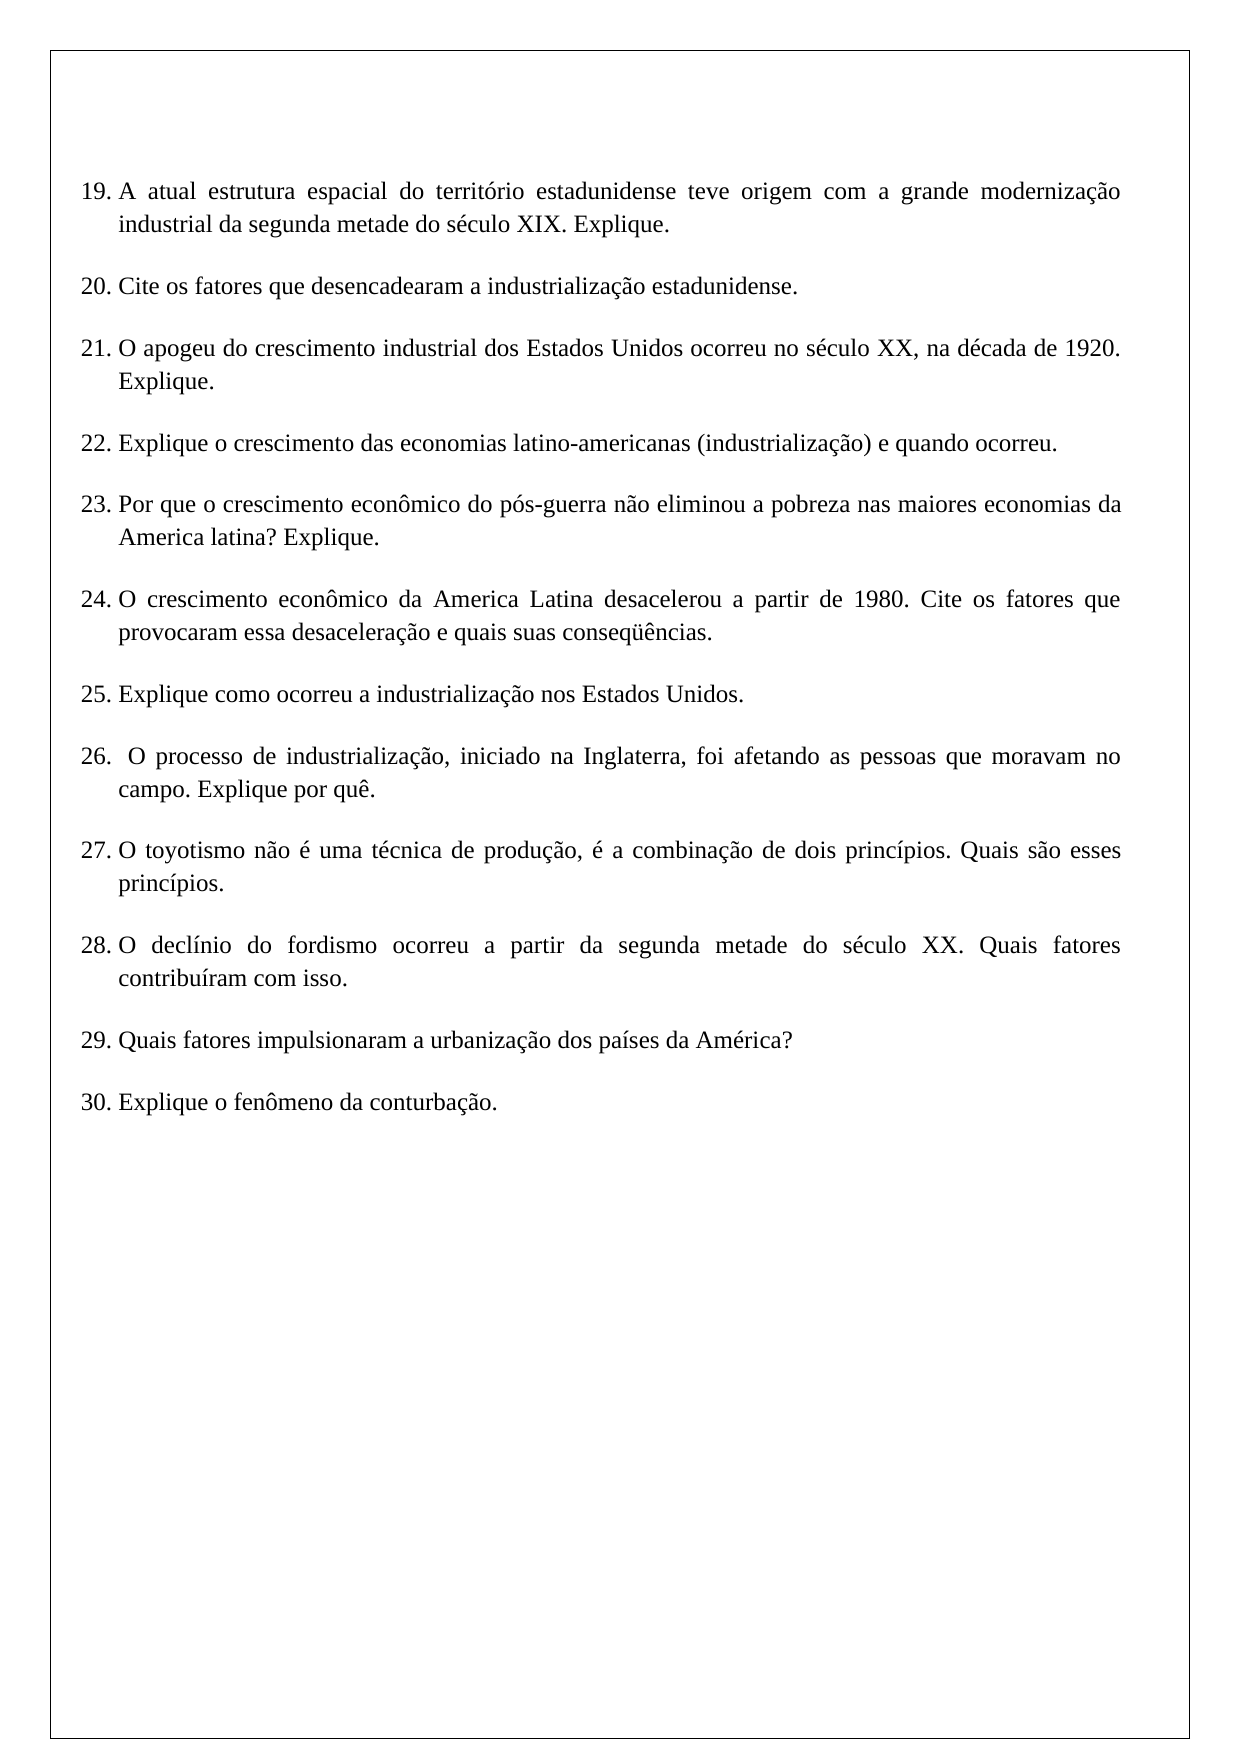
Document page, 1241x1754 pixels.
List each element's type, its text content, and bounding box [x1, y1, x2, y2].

list O processo de industrialização, iniciado na Inglaterra, foi afetando as pessoas que moravam no campo. Explique por quê. [81, 741, 1122, 802]
list O declínio do fordismo ocorreu a partir da segunda metade do século XX. Quais fatores contribuíram com isso. [81, 930, 1122, 992]
list O apogeu do crescimento industrial dos Estados Unidos ocorreu no século XX, na década de 1920. Explique. [81, 333, 1122, 394]
list A atual estrutura espacial do território estadunidense teve origem com a grande modernização industrial da segunda metade do século XIX. Explique. [81, 176, 1122, 238]
list Por que o crescimento econômico do pós-guerra não eliminou a pobreza nas maiores economias da America latina? Explique. [81, 489, 1122, 551]
list O toyotismo não é uma técnica de produção, é a combinação de dois princípios. Quais são esses princípios. [81, 836, 1122, 897]
list O crescimento econômico da America Latina desacelerou a partir de 1980. Cite os fatores que provocaram essa desaceleração e quais suas conseqüências. [81, 584, 1122, 646]
list Explique o fenômeno da conturbação. [81, 1087, 1122, 1116]
list Cite os fatores que desencadearam a industrialização estadunidense. [81, 271, 1122, 300]
list Explique o crescimento das economias latino-americanas (industrialização) e quando ocorreu. [81, 428, 1122, 456]
list Quais fatores impulsionaram a urbanização dos países da América? [81, 1025, 1122, 1054]
list Explique como ocorreu a industrialização nos Estados Unidos. [81, 679, 1122, 708]
